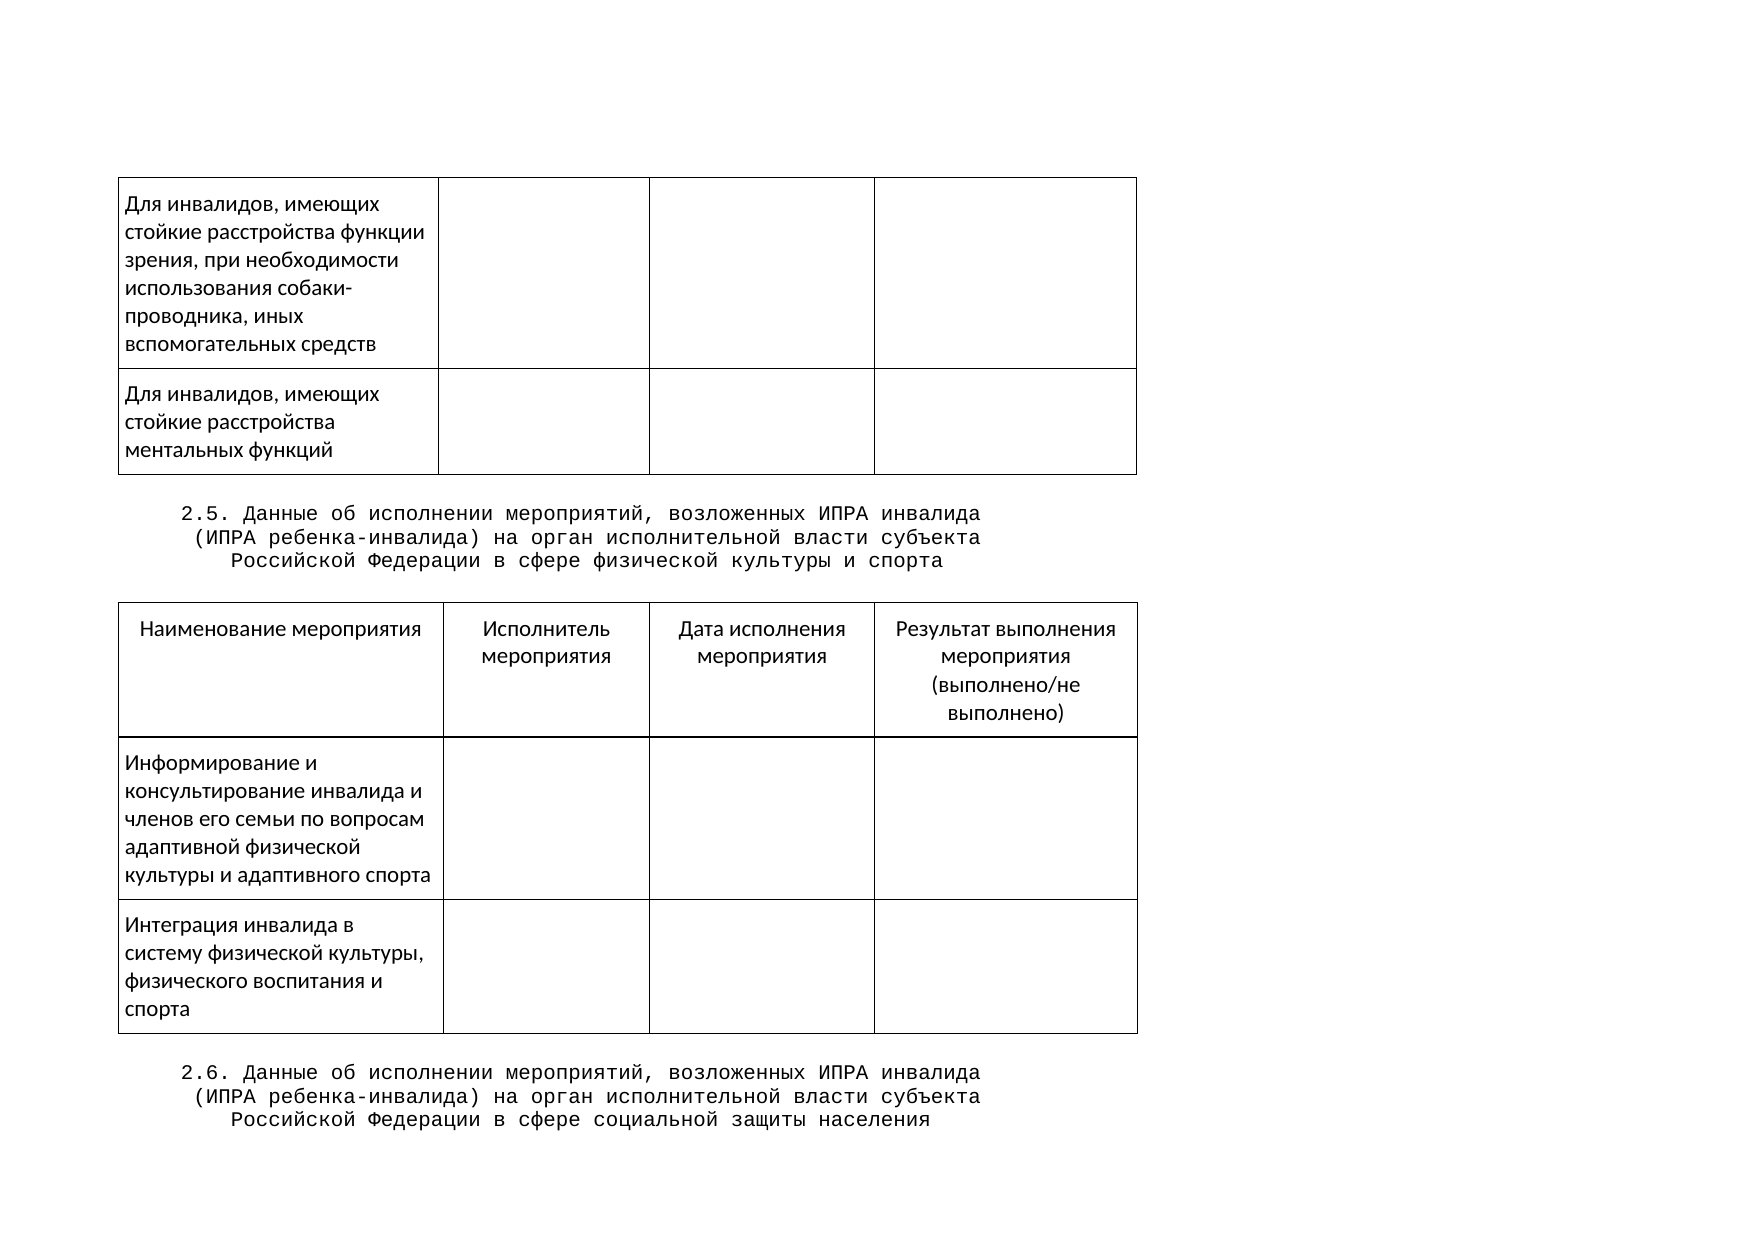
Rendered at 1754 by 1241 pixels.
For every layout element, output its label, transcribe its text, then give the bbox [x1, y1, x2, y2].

table_cell [875, 369, 1136, 474]
text 2.6. Данные об исполнении мероприятий, возложенных ИПРА инвалида [118, 1062, 1636, 1086]
table_cell [444, 738, 649, 899]
table_header Результат выполнения мероприятия (выполнено/не выполнено) [875, 603, 1137, 736]
table_cell [875, 178, 1136, 368]
table_cell [650, 178, 874, 368]
table_cell Информирование и консультирование инвалида и членов его семьи по вопросам адаптивной физической культуры и адаптивного спорта [119, 738, 443, 899]
table_cell [875, 900, 1137, 1033]
table_cell [439, 369, 649, 474]
table_cell [439, 178, 649, 368]
table_header Дата исполнения мероприятия [650, 603, 874, 736]
table_cell Для инвалидов, имеющих стойкие расстройства ментальных функций [119, 369, 438, 474]
table_header Исполнитель мероприятия [444, 603, 649, 736]
table_cell Для инвалидов, имеющих стойкие расстройства функции зрения, при необходимости использования собаки-проводника, иных вспомогательных средств [119, 178, 438, 368]
table_cell [650, 900, 874, 1033]
table_cell [650, 738, 874, 899]
text (ИПРА ребенка-инвалида) на орган исполнительной власти субъекта [118, 1086, 1636, 1109]
text 2.5. Данные об исполнении мероприятий, возложенных ИПРА инвалида [118, 503, 1636, 527]
table_cell [650, 369, 874, 474]
text (ИПРА ребенка-инвалида) на орган исполнительной власти субъекта [118, 527, 1636, 550]
table_cell Интеграция инвалида в систему физической культуры, физического воспитания и спорта [119, 900, 443, 1033]
table_cell [444, 900, 649, 1033]
text Российской Федерации в сфере физической культуры и спорта [118, 550, 1636, 574]
table_header Наименование мероприятия [119, 603, 443, 736]
text Российской Федерации в сфере социальной защиты населения [118, 1109, 1636, 1133]
table_cell [875, 738, 1137, 899]
